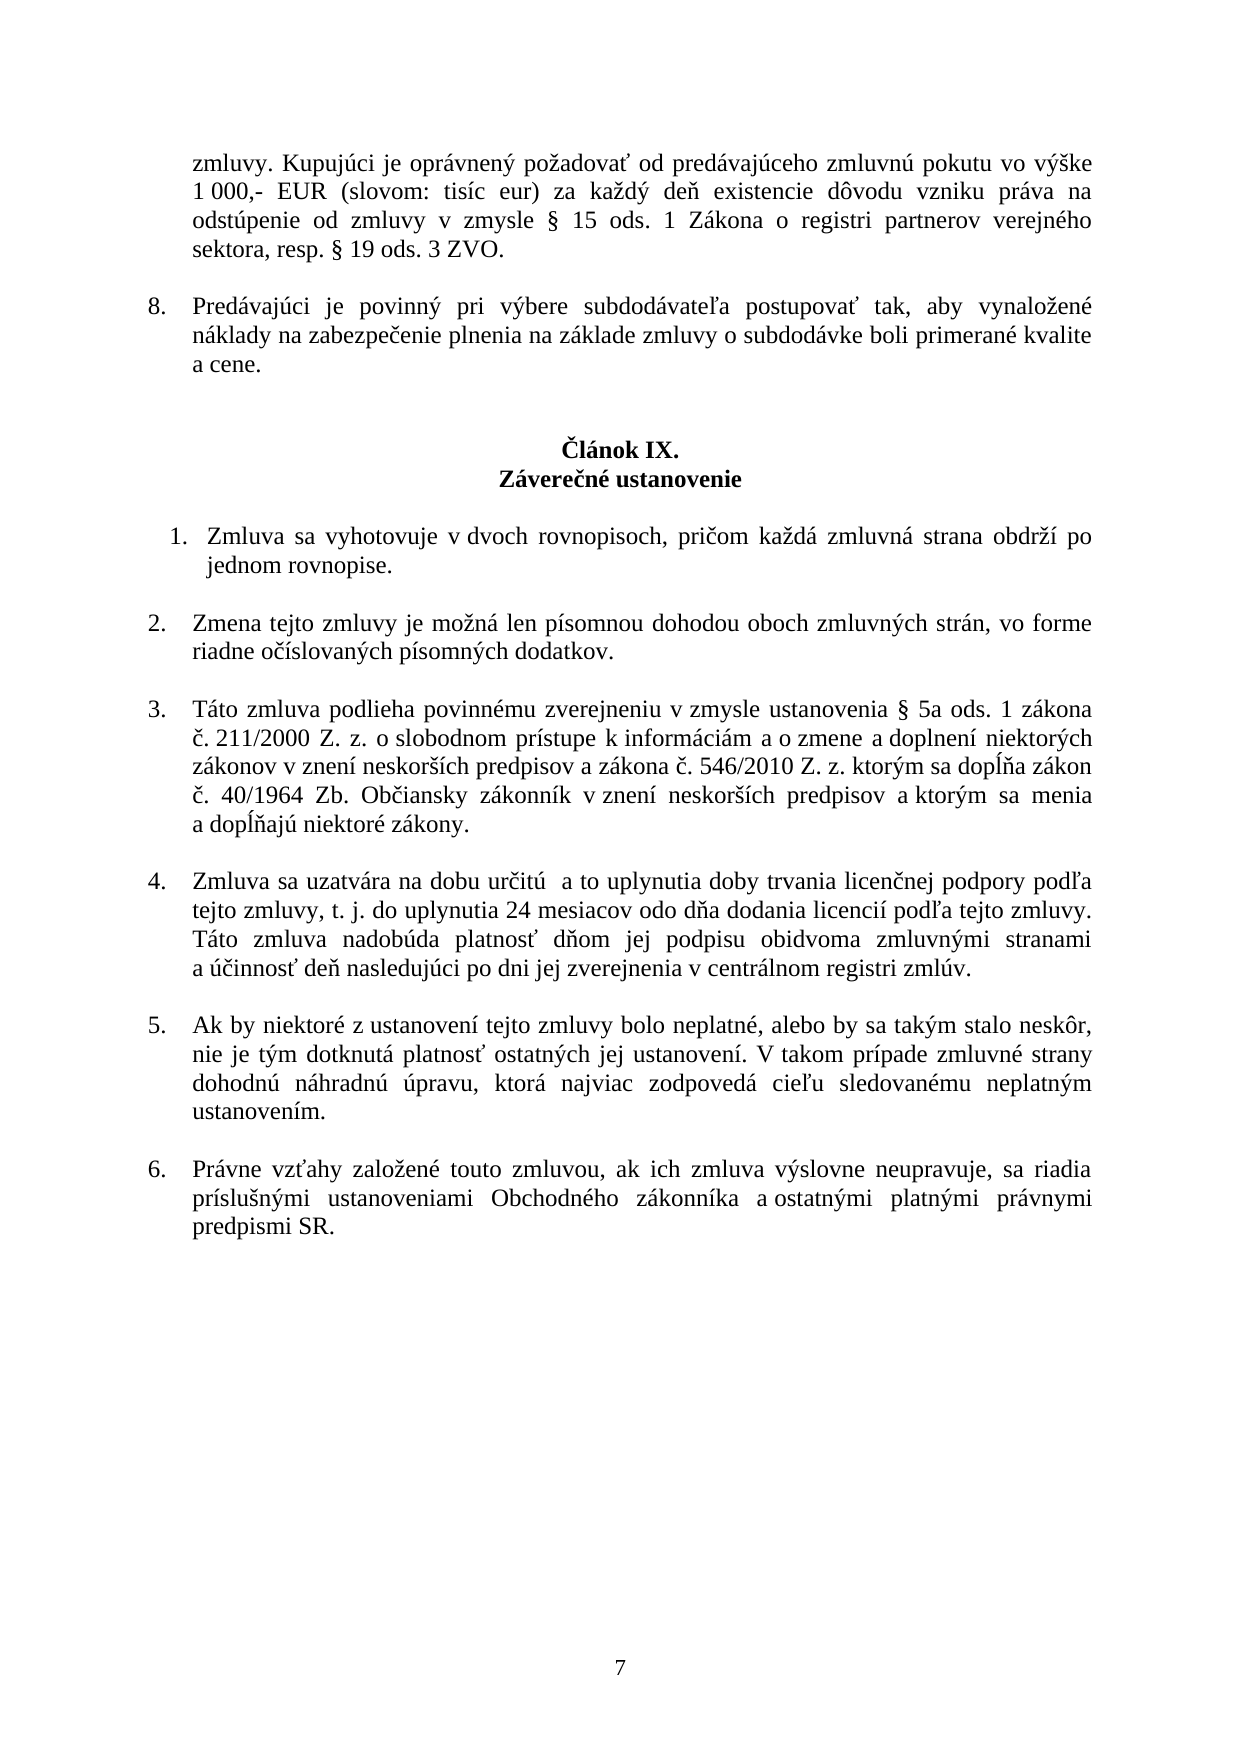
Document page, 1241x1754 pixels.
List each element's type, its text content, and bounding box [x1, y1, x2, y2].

list Právne vzťahy založené touto zmluvou, ak ich zmluva výslovne neupravuje, sa riadia príslušnými ustanoveniami Obchodného zákonníka a ostatnými platnými právnymi predpismi SR. [148, 1154, 1093, 1240]
list Zmluva sa vyhotovuje v dvoch rovnopisoch, pričom každá zmluvná strana obdrží po jednom rovnopise. [169, 521, 1093, 579]
list Zmena tejto zmluvy je možná len písomnou dohodou oboch zmluvných strán, vo forme riadne očíslovaných písomných dodatkov. [148, 608, 1093, 665]
text Článok IX. [148, 435, 1093, 464]
list Ak by niektoré z ustanovení tejto zmluvy bolo neplatné, alebo by sa takým stalo neskôr, nie je tým dotknutá platnosť ostatných jej ustanovení. V takom prípade zmluvné strany dohodnú náhradnú úpravu, ktorá najviac zodpovedá cieľu sledovanému neplatným ustanovením. [148, 1010, 1093, 1125]
list Záverečné ustanovenie [148, 464, 1093, 493]
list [148, 148, 1093, 263]
list Predávajúci je povinný pri výbere subdodávateľa postupovať tak, aby vynaložené náklady na zabezpečenie plnenia na základe zmluvy o subdodávke boli primerané kvalite a cene. [148, 291, 1093, 378]
list Zmluva sa uzatvára na dobu určitú a to uplynutia doby trvania licenčnej podpory podľa tejto zmluvy, t. j. do uplynutia 24 mesiacov odo dňa dodania licencií podľa tejto zmluvy. Táto zmluva nadobúda platnosť dňom jej podpisu obidvoma zmluvnými stranami a účinnosť deň nasledujúci po dni jej zverejnenia v centrálnom registri zmlúv. [148, 866, 1093, 981]
list Táto zmluva podlieha povinnému zverejneniu v zmysle ustanovenia § 5a ods. 1 zákona č. 211/2000 Z. z. o slobodnom prístupe k informáciám a o zmene a doplnení niektorých zákonov v znení neskorších predpisov a zákona č. 546/2010 Z. z. ktorým sa dopĺňa zákon č. 40/1964 Zb. Občiansky zákonník v znení neskorších predpisov a ktorým sa menia a dopĺňajú niektoré zákony. [148, 694, 1093, 838]
